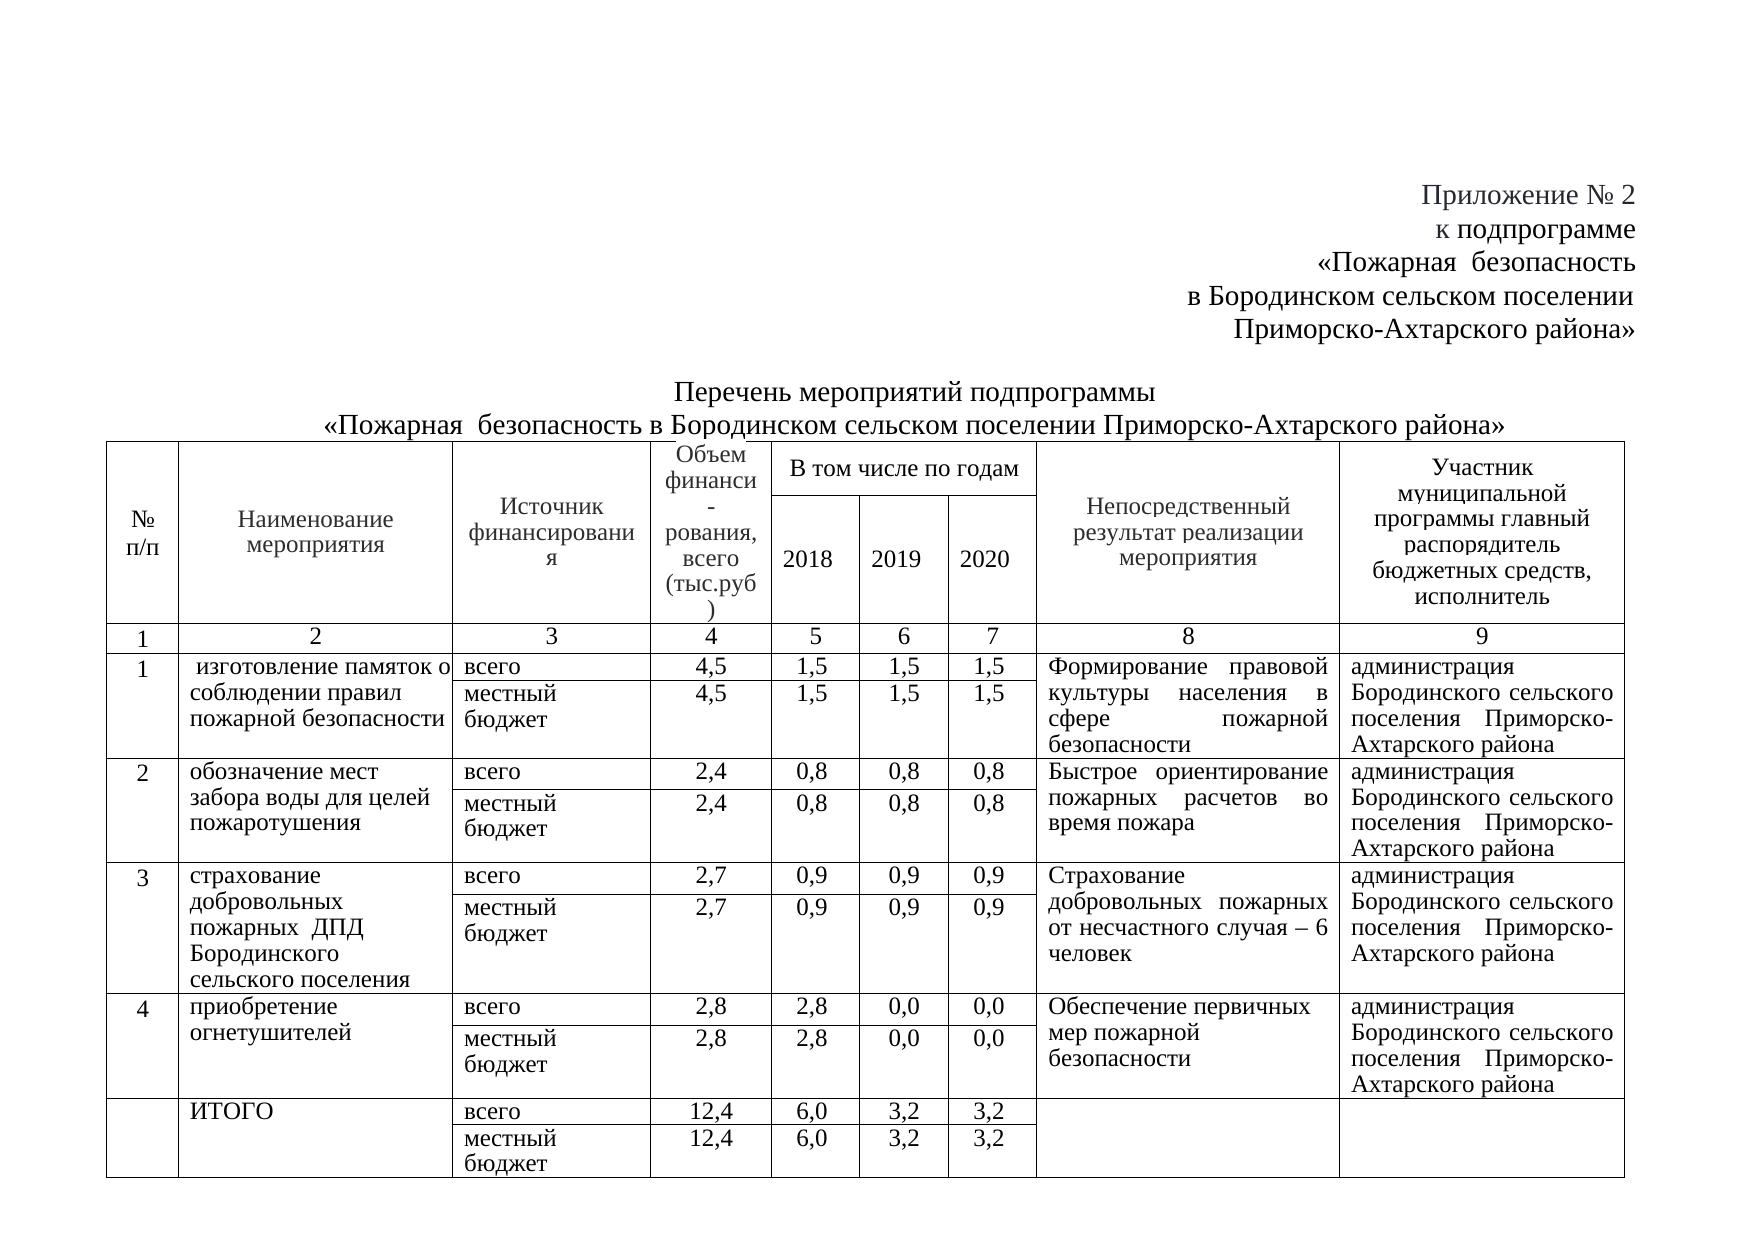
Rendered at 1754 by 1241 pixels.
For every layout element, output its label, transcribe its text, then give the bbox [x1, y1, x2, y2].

table_cell всего [453, 994, 650, 1025]
table_cell 2,7 [651, 895, 771, 993]
table_cell [1037, 1099, 1339, 1177]
table_cell 0,8 [772, 790, 859, 862]
table_cell 0,8 [772, 759, 859, 789]
table_cell 0,9 [772, 895, 859, 993]
table_cell местный бюджет [453, 895, 650, 993]
table_cell всего [453, 863, 650, 894]
table_cell 1,5 [949, 654, 1036, 680]
table_cell всего [453, 654, 650, 680]
table_cell 2018 [772, 496, 859, 623]
table_cell Быстрое ориентирование пожарных расчетов во время пожара [1037, 759, 1339, 862]
table_cell 0,9 [860, 895, 948, 993]
table_cell 3,2 [860, 1099, 948, 1124]
table_cell 4,5 [651, 654, 771, 680]
table_cell 1,5 [860, 654, 948, 680]
table_cell 2,8 [651, 994, 771, 1025]
text в Бородинском сельском поселении [118, 278, 1636, 311]
table_cell всего [453, 1099, 650, 1124]
table_cell 0,0 [860, 994, 948, 1025]
text «Пожарная безопасность [118, 244, 1636, 278]
table_header Объем финанси-рования, всего (тыс.руб) [715, 442, 771, 623]
table_cell Страхование добровольных пожарных от несчастного случая – 6 человек [1037, 863, 1339, 993]
table_cell 7 [949, 624, 1036, 653]
table_header В том числе по годам [772, 442, 1036, 495]
table_cell Формирование правовой культуры населения в сфере пожарной безопасности [1037, 654, 1339, 757]
table_cell 2020 [949, 496, 1036, 623]
table_cell 2,4 [651, 759, 771, 789]
table_cell 2,8 [772, 1026, 859, 1097]
table_cell 6 [860, 624, 948, 653]
text Перечень мероприятий подпрограммы [118, 374, 1636, 407]
table_cell 12,4 [651, 1099, 771, 1124]
table_cell 1,5 [772, 681, 859, 757]
table_cell 0,9 [772, 863, 859, 894]
table_cell 0,8 [949, 790, 1036, 862]
table_cell [1340, 1099, 1624, 1177]
table_cell изготовление памяток о соблюдении правил пожарной безопасности [179, 654, 452, 757]
table_cell 2,7 [651, 863, 771, 894]
text «Пожарная безопасность в Бородинском сельском поселении Приморско-Ахтарского района» [118, 407, 1636, 441]
table_cell 2,8 [651, 1026, 771, 1097]
table_cell 6,0 [772, 1099, 859, 1124]
table_cell 2 [107, 759, 178, 862]
table_cell 3,2 [949, 1099, 1036, 1124]
table_cell ИТОГО [179, 1099, 452, 1177]
table_header Наименование мероприятия [179, 442, 452, 623]
table_cell 4,5 [651, 681, 771, 757]
table_cell местный бюджет [453, 681, 650, 757]
table_cell 3,2 [860, 1125, 948, 1177]
text к подпрограмме [118, 211, 1636, 244]
table_cell 5 [772, 624, 859, 653]
text Приморско-Ахтарского района» [118, 311, 1636, 345]
table_cell 4 [651, 624, 771, 653]
table_cell местный бюджет [453, 1026, 650, 1097]
table_header Непосредственный результат реализации мероприятия [1037, 442, 1339, 623]
table_cell 2,8 [772, 994, 859, 1025]
table_cell администрация Бородинского сельского поселения Приморско-Ахтарского района [1340, 863, 1624, 993]
table_cell 8 [1037, 624, 1339, 653]
table_cell 0,0 [860, 1026, 948, 1097]
table_cell 2 [179, 624, 452, 653]
table_cell 1 [107, 624, 178, 653]
table_cell 1,5 [772, 654, 859, 680]
table_cell 1,5 [949, 681, 1036, 757]
table_cell 0,9 [949, 895, 1036, 993]
text Приложение № 2 [118, 177, 1636, 211]
table_header Источник финансирования [453, 442, 650, 623]
table_cell местный бюджет [453, 1125, 650, 1177]
table_cell администрация Бородинского сельского поселения Приморско-Ахтарского района [1340, 994, 1624, 1097]
table_cell 0,9 [949, 863, 1036, 894]
table_cell 2,4 [651, 790, 771, 862]
table_header Объем финанси-рования, всего (тыс.руб) [651, 442, 707, 623]
table_cell 0,8 [860, 790, 948, 862]
table_cell 1,5 [860, 681, 948, 757]
table_cell страхование добровольных пожарных ДПД Бородинского сельского поселения [179, 863, 452, 993]
table_cell 0,9 [860, 863, 948, 894]
table_cell 0,8 [949, 759, 1036, 789]
table_cell местный бюджет [453, 790, 650, 862]
table_cell 4 [107, 994, 178, 1097]
table_cell 3 [107, 863, 178, 993]
table_cell 1 [107, 654, 178, 757]
table_cell 12,4 [651, 1125, 771, 1177]
table_cell 0,0 [949, 1026, 1036, 1097]
table_cell 0,8 [860, 759, 948, 789]
table_cell 2019 [860, 496, 948, 623]
table_header № п/п [107, 442, 178, 623]
table_cell 0,0 [949, 994, 1036, 1025]
table_cell приобретение огнетушителей [179, 994, 452, 1097]
table_cell [107, 1099, 178, 1177]
table_cell 9 [1340, 624, 1624, 653]
table_cell 3 [453, 624, 650, 653]
table_header Участник муниципальной программы главный распорядитель бюджетных средств, исполнитель [1340, 442, 1624, 623]
table_cell 6,0 [772, 1125, 859, 1177]
table_cell администрация Бородинского сельского поселения Приморско-Ахтарского района [1340, 759, 1624, 862]
table_cell обозначение мест забора воды для целей пожаротушения [179, 759, 452, 862]
table_cell Обеспечение первичных мер пожарной безопасности [1037, 994, 1339, 1097]
table_cell 3,2 [949, 1125, 1036, 1177]
table_cell всего [453, 759, 650, 789]
table_cell администрация Бородинского сельского поселения Приморско-Ахтарского района [1340, 654, 1624, 757]
